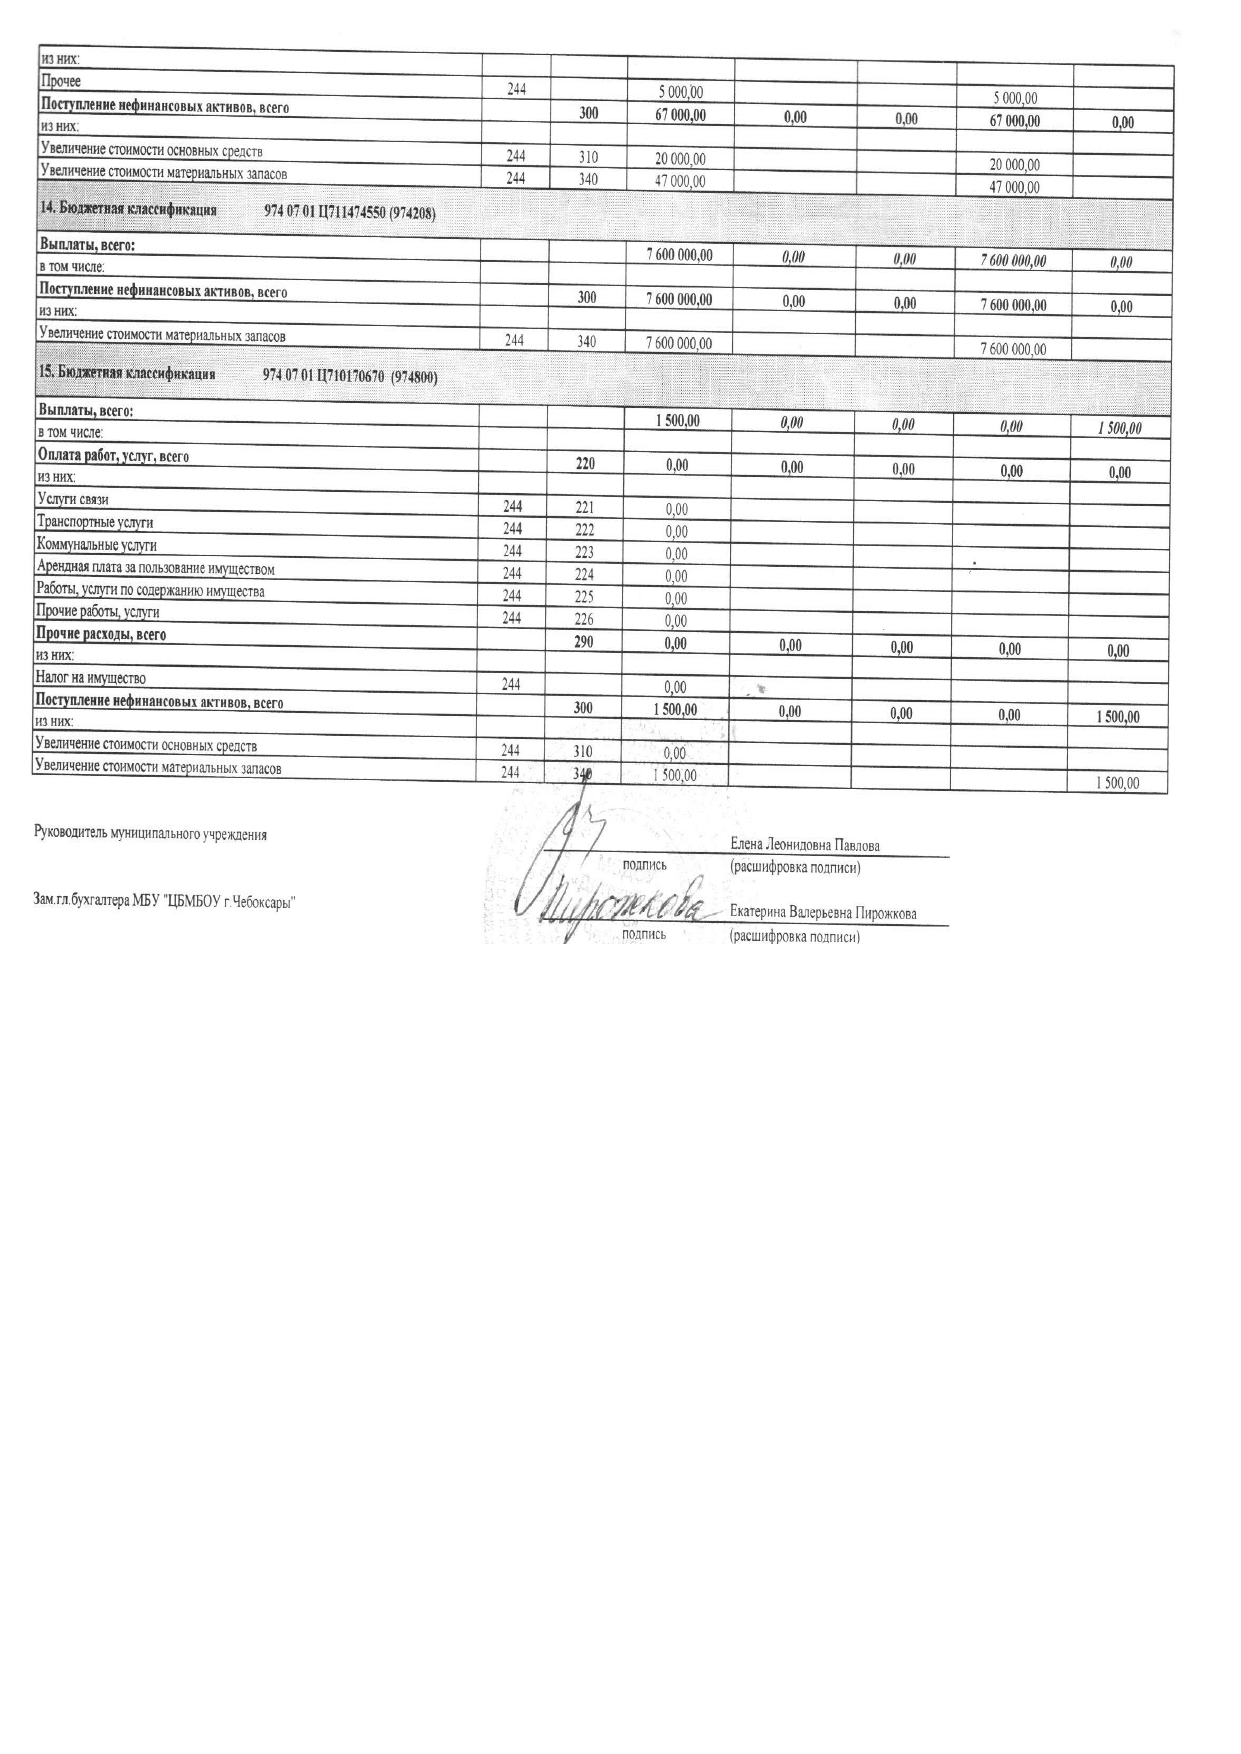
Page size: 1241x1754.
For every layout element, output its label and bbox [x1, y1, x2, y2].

picture [29, 29, 1183, 944]
